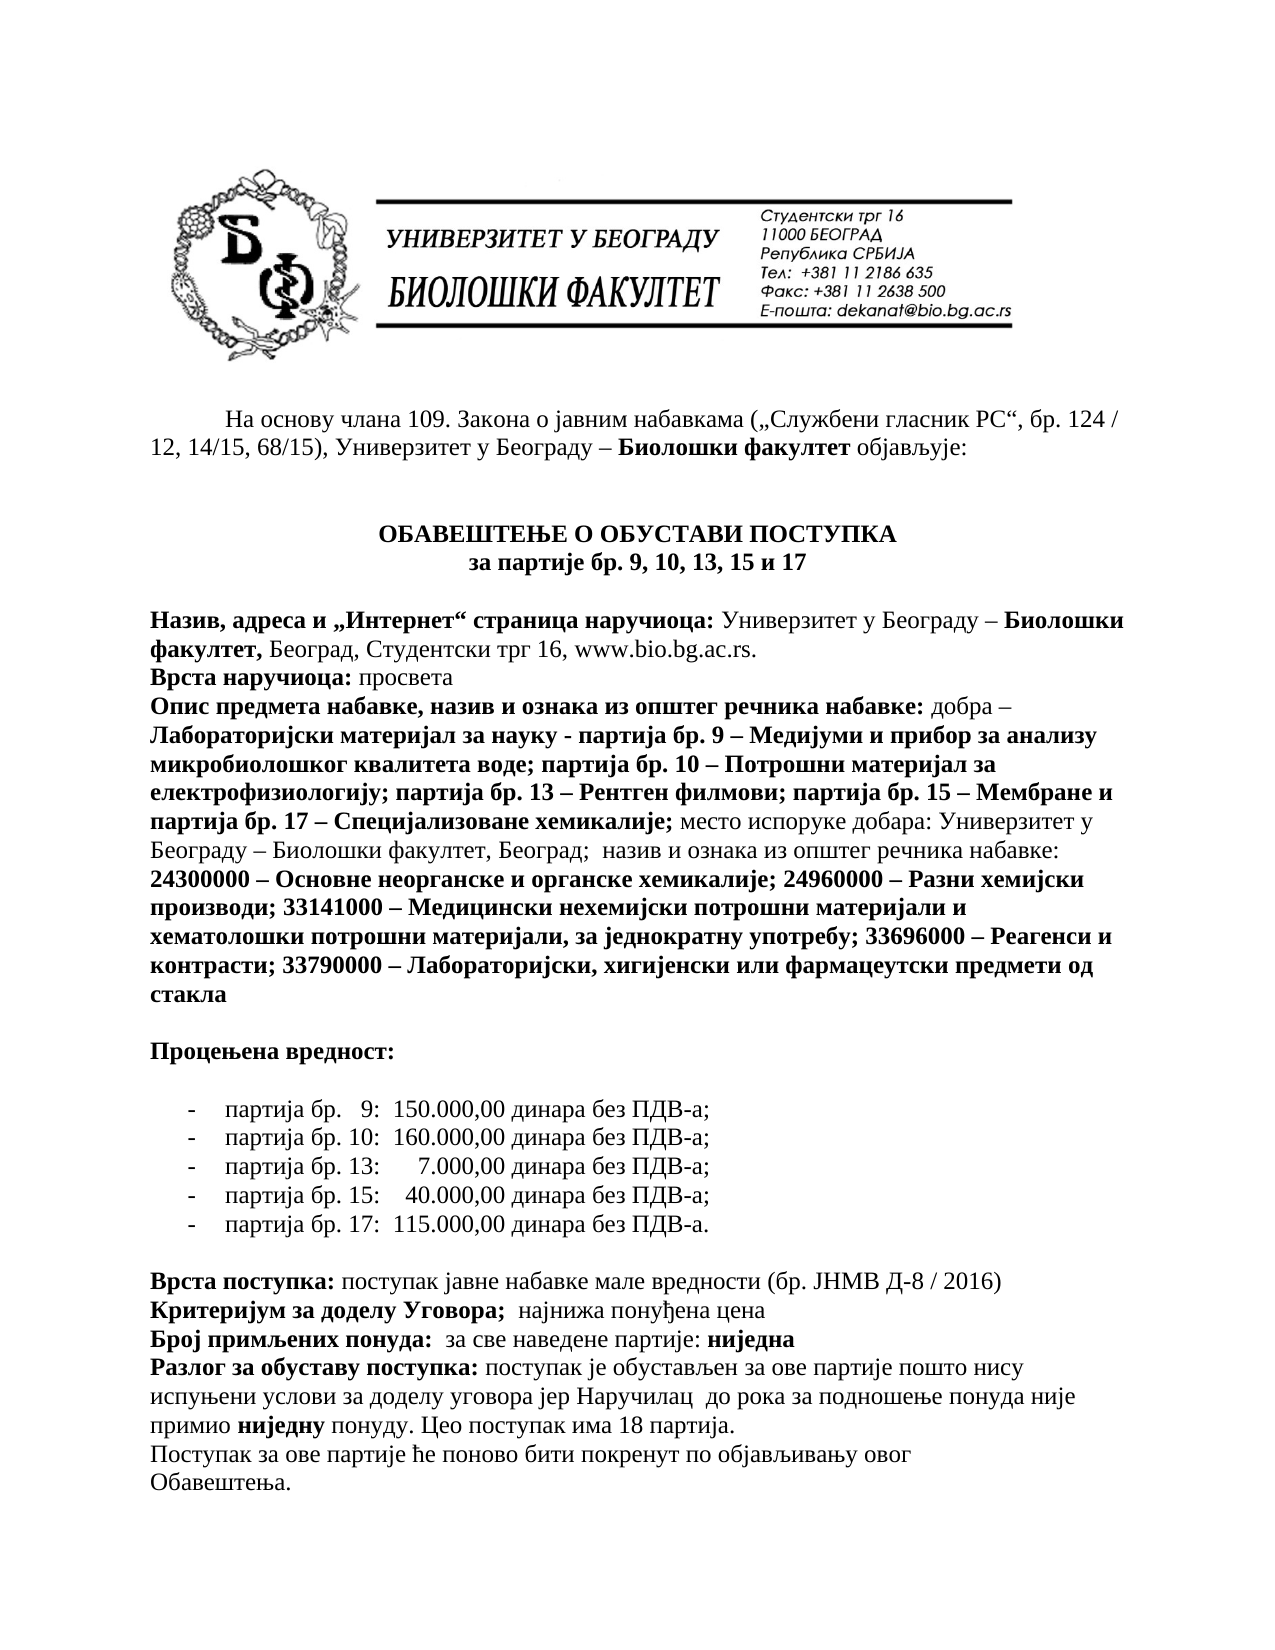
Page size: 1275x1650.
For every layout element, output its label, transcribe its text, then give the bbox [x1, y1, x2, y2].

list партија бр. 9: 150.000,00 динара без ПДВ-а; [187, 1094, 1125, 1122]
text Опис предмета набавке, назив и ознака из општег речника набавке: добра – Лабораторијски материјал за науку - партија бр. 9 – Медијуми и прибор за анализу микробиолошког квалитета воде; партија бр. 10 – Потрошни материјал за електрофизиологију; партија бр. 13 – Рентген филмови; партија бр. 15 – Мембране и партија бр. 17 – Специјализоване хемикалије; место испоруке добара: Универзитет у Београду – Биолошки факултет, Београд; назив и ознака из општег речника набавке: 24300000 – Основне неорганске и органске хемикалије; 24960000 – Разни хемијски производи; 33141000 – Медицински нехемијски потрошни материјали и хематолошки потрошни материјали, за једнократну употребу; 33696000 – Реагенси и контрасти; 33790000 – Лабораторијски, хигијенски или фармацеутски предмети од стакла [150, 691, 1125, 1007]
text ОБАВЕШТЕЊЕ О ОБУСТАВИ ПОСТУПКА [150, 519, 1125, 547]
text Процењена вредност: [150, 1036, 1125, 1065]
text за партије бр. 9, 10, 13, 15 и 17 [150, 547, 1125, 576]
text Врста наручиоца: просвета [150, 662, 1125, 691]
text Врста поступка: поступак јавне набавке мале вредности (бр. ЈНМВ Д-8 / 2016) [150, 1266, 1125, 1295]
text испуњени услови за доделу уговора јер Наручилац до рока за подношење понуда није [112, 1381, 1125, 1410]
text Назив, адреса и „Интернет“ страница наручиоца: Универзитет у Београду – Биолошки факултет, Београд, Студентски трг 16, www.bio.bg.ac.rs. [150, 605, 1125, 662]
text Број примљених понуда: за све наведене партије: ниједна [150, 1324, 1125, 1352]
text На основу члана 109. Закона о јавним набавкама („Службени гласник РС“, бр. 124 / 12, 14/15, 68/15), Универзитет у Београду – Биолошки факултет објављује: [150, 404, 1125, 461]
text примио ниједну понуду. Цео поступак има 18 партија. [112, 1410, 1125, 1439]
text Критеријум за доделу Уговора; најнижа понуђена цена [150, 1295, 1125, 1324]
list партија бр. 10: 160.000,00 динара без ПДВ-а; [187, 1122, 1125, 1151]
picture [150, 150, 1050, 375]
text Поступак за ове партије ће поново бити покренут по објављивању овог [112, 1439, 1125, 1467]
text Разлог за обуставу поступка: поступак је обустављен за ове партије пошто нису [112, 1352, 1125, 1381]
text Обавештења. [112, 1467, 1125, 1496]
list партија бр. 13: 7.000,00 динара без ПДВ-а; [187, 1151, 1125, 1180]
list партија бр. 17: 115.000,00 динара без ПДВ-а. [187, 1209, 1125, 1237]
list партија бр. 15: 40.000,00 динара без ПДВ-а; [187, 1180, 1125, 1209]
